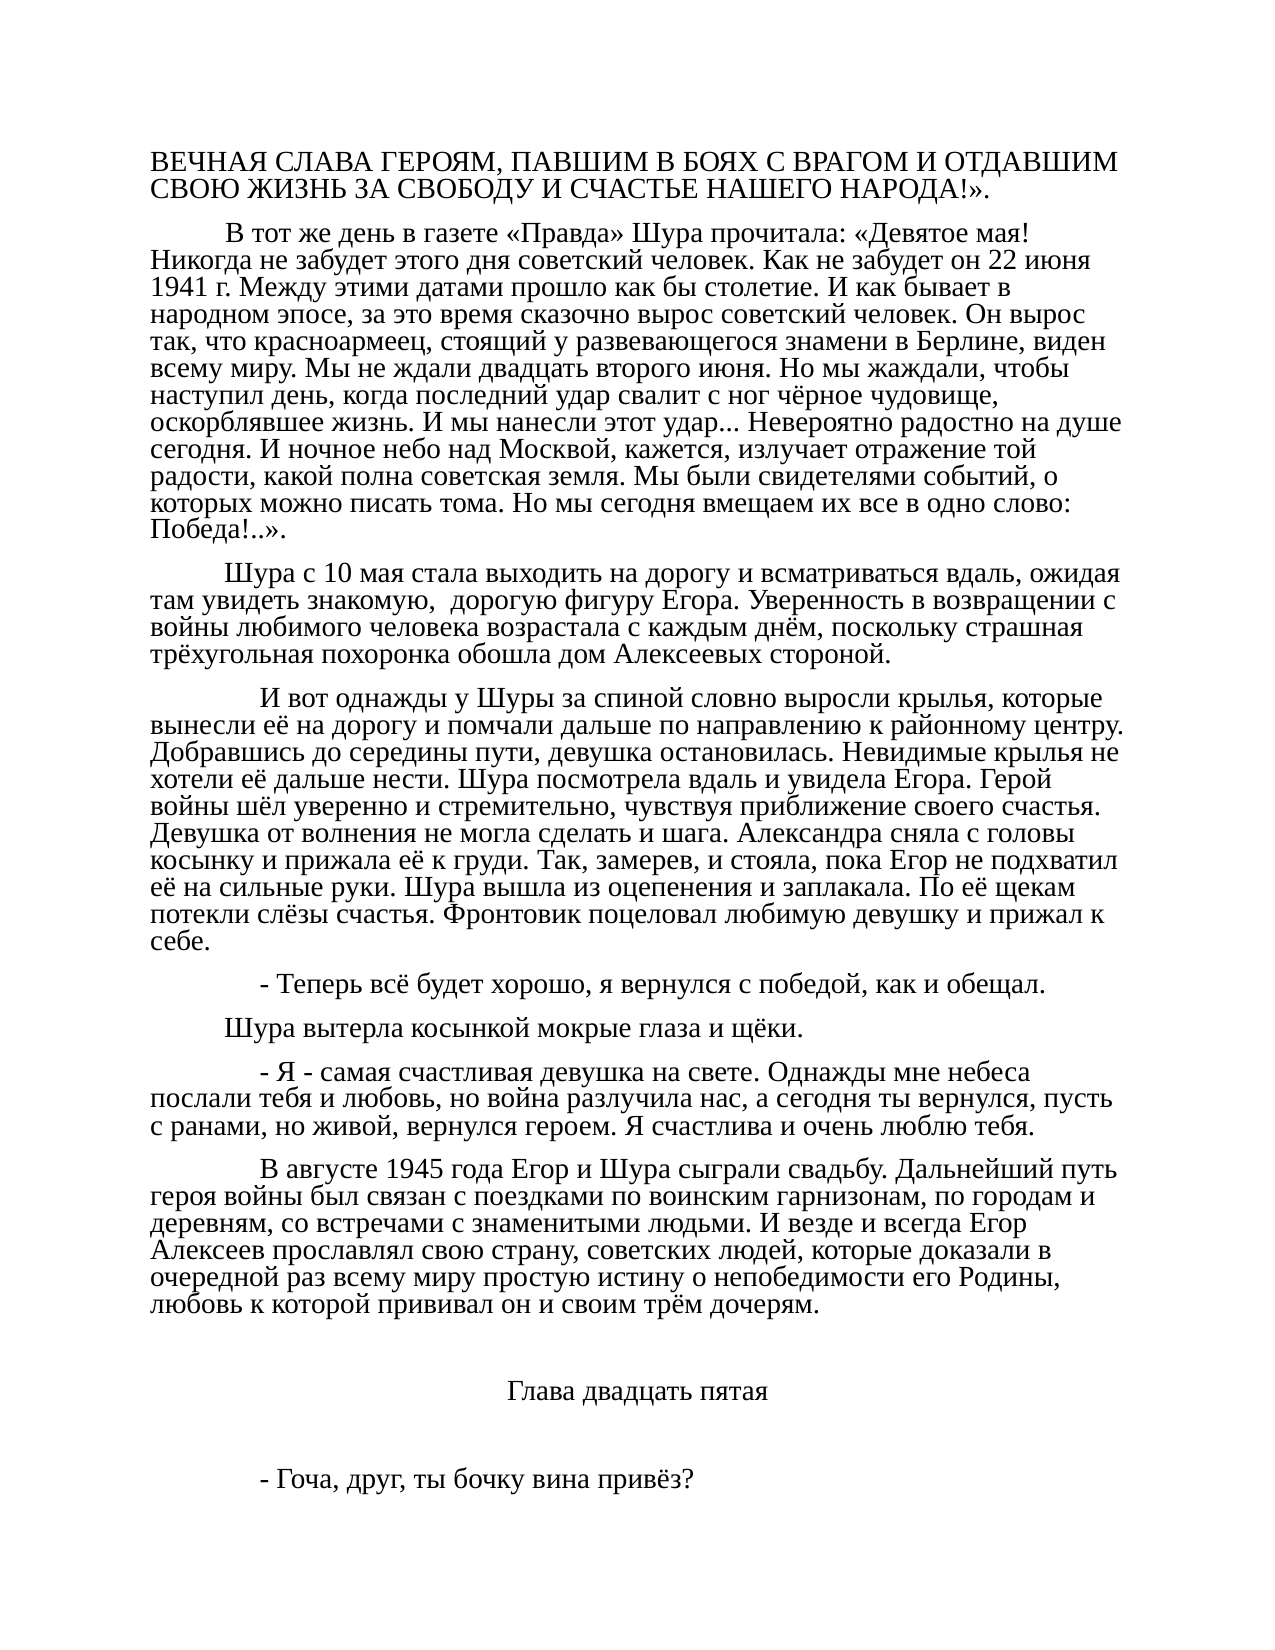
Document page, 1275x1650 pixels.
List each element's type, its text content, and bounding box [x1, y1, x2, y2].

text Глава двадцать пятая [150, 1379, 1125, 1406]
text В тот же день в газете «Правда» Шура прочитала: «Девятое мая! Никогда не забудет этого дня советский человек. Как не забудет он 22 июня 1941 г. Между этими датами прошло как бы столетие. И как бывает в народном эпосе, за это время сказочно вырос советский человек. Он вырос так, что красноармеец, стоящий у развевающегося знамени в Берлине, виден всему миру. Мы не ждали двадцать второго июня. Но мы жаждали, чтобы наступил день, когда последний удар свалит с ног чёрное чудовище, оскорблявшее жизнь. И мы нанесли этот удар... Невероятно радостно на душе сегодня. И ночное небо над Москвой, кажется, излучает отражение той радости, какой полна советская земля. Мы были свидетелями событий, о которых можно писать тома. Но мы сегодня вмещаем их все в одно слово: Победа!..». [150, 221, 1125, 544]
text В августе 1945 года Егор и Шура сыграли свадьбу. Дальнейший путь героя войны был связан с поездками по воинским гарнизонам, по городам и деревням, со встречами с знаменитыми людьми. И везде и всегда Егор Алексеев прославлял свою страну, советских людей, которые доказали в очередной раз всему миру простую истину о непобедимости его Родины, любовь к которой прививал он и своим трём дочерям. [150, 1157, 1125, 1319]
text - Гоча, друг, ты бочку вина привёз? [150, 1466, 1125, 1493]
text И вот однажды у Шуры за спиной словно выросли крылья, которые вынесли её на дорогу и помчали дальше по направлению к районному центру. Добравшись до середины пути, девушка остановилась. Невидимые крылья не хотели её дальше нести. Шура посмотрела вдаль и увидела Егора. Герой войны шёл уверенно и стремительно, чувствуя приближение своего счастья. Девушка от волнения не могла сделать и шага. Александра сняла с головы косынку и прижала её к груди. Так, замерев, и стояла, пока Егор не подхватил её на сильные руки. Шура вышла из оцепенения и заплакала. По её щекам потекли слёзы счастья. Фронтовик поцеловал любимую девушку и прижал к себе. [150, 686, 1125, 955]
text - Теперь всё будет хорошо, я вернулся с победой, как и обещал. [150, 972, 1125, 999]
text Шура с 10 мая стала выходить на дорогу и всматриваться вдаль, ожидая там увидеть знакомую, дорогую фигуру Егора. Уверенность в возвращении с войны любимого человека возрастала с каждым днём, поскольку страшная трёхугольная похоронка обошла дом Алексеевых стороной. [150, 561, 1125, 669]
text Шура вытерла косынкой мокрые глаза и щёки. [150, 1016, 1125, 1043]
text ВЕЧНАЯ СЛАВА ГЕРОЯМ, ПАВШИМ В БОЯХ С ВРАГОМ И ОТДАВШИМ СВОЮ ЖИЗНЬ ЗА СВОБОДУ И СЧАСТЬЕ НАШЕГО НАРОДА!». [150, 150, 1125, 204]
text - Я - самая счастливая девушка на свете. Однажды мне небеса послали тебя и любовь, но война разлучила нас, а сегодня ты вернулся, пусть с ранами, но живой, вернулся героем. Я счастлива и очень люблю тебя. [150, 1059, 1125, 1140]
